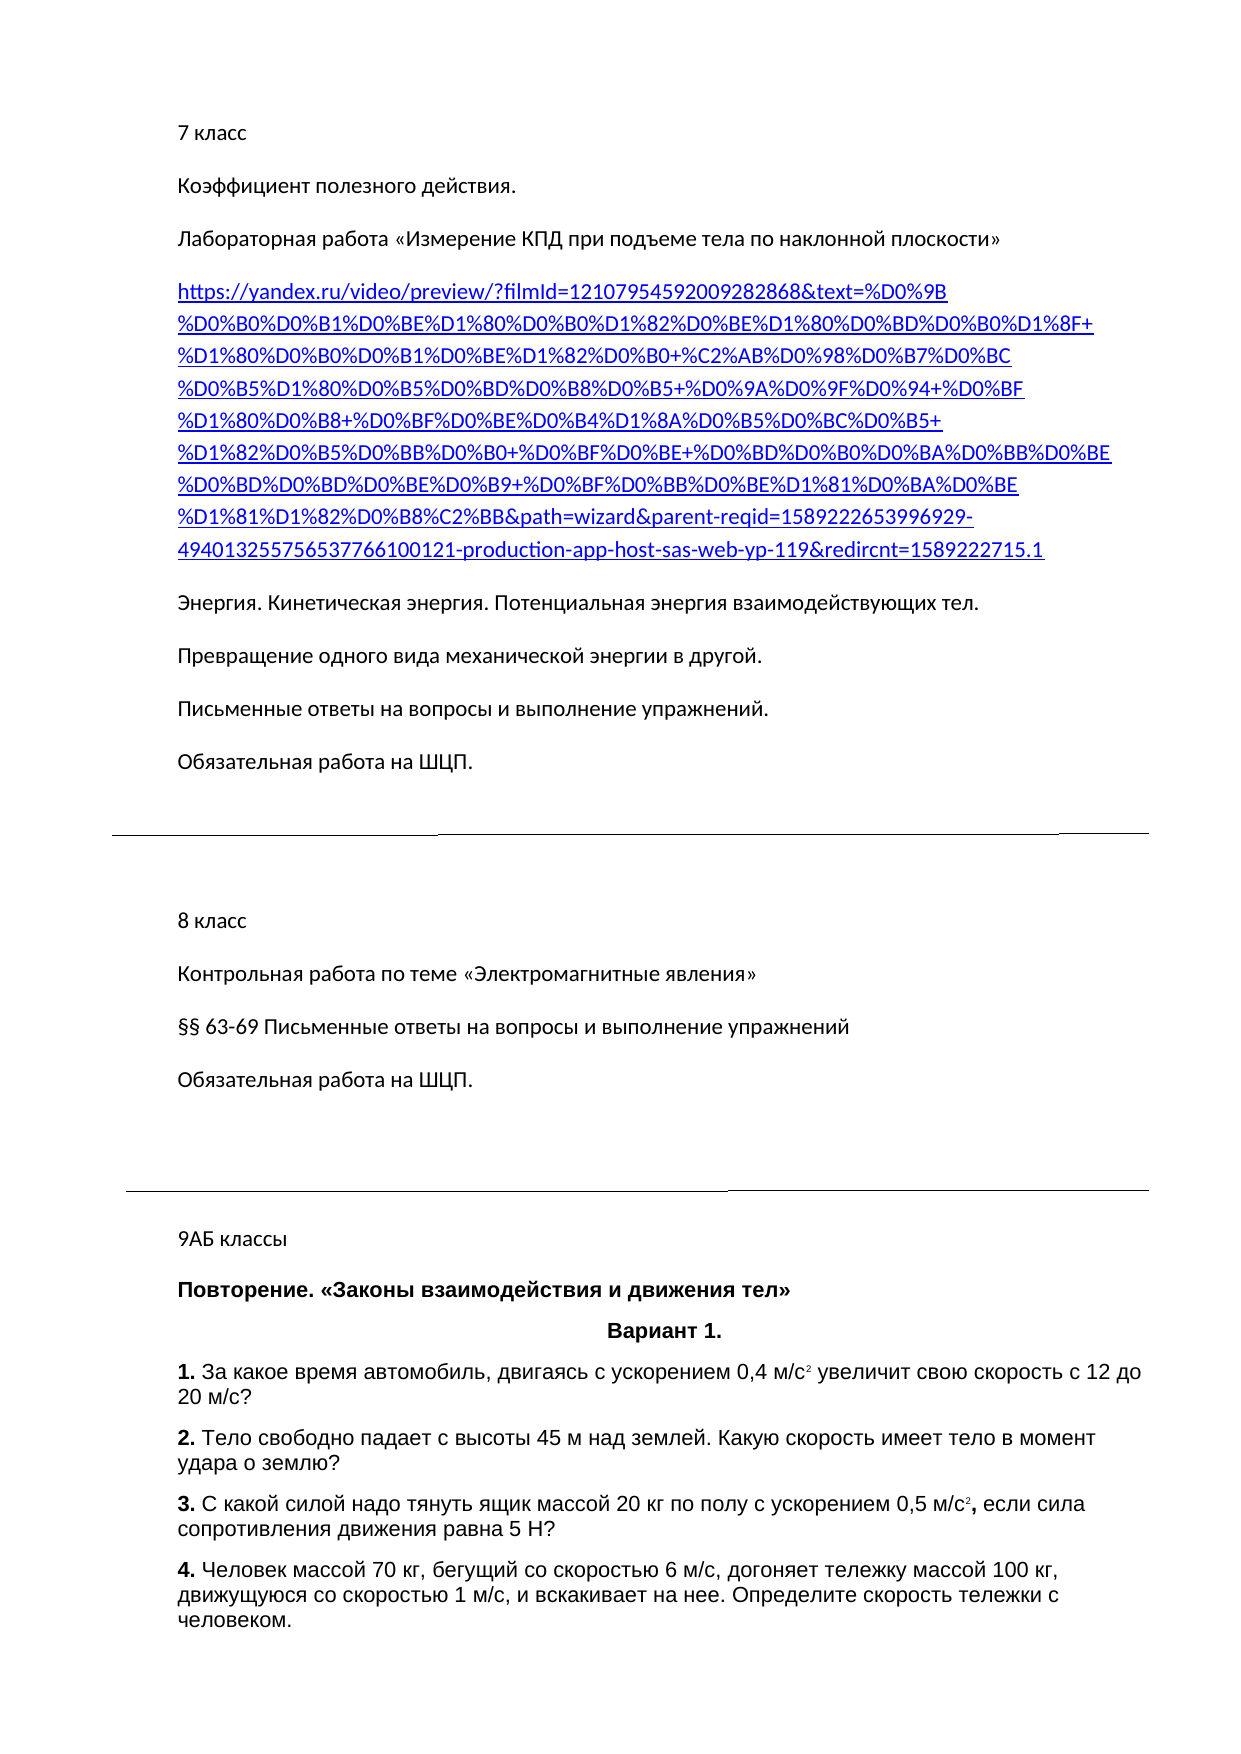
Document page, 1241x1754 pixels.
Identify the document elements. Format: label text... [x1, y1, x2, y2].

text 7 класс [177, 118, 1152, 146]
text https://yandex.ru/video/preview/?filmId=12107954592009282868&text=%D0%9B%D0%B0%D0%B1%D0%BE%D1%80%D0%B0%D1%82%D0%BE%D1%80%D0%BD%D0%B0%D1%8F+%D1%80%D0%B0%D0%B1%D0%BE%D1%82%D0%B0+%C2%AB%D0%98%D0%B7%D0%BC%D0%B5%D1%80%D0%B5%D0%BD%D0%B8%D0%B5+%D0%9A%D0%9F%D0%94+%D0%BF%D1%80%D0%B8+%D0%BF%D0%BE%D0%B4%D1%8A%D0%B5%D0%BC%D0%B5+%D1%82%D0%B5%D0%BB%D0%B0+%D0%BF%D0%BE+%D0%BD%D0%B0%D0%BA%D0%BB%D0%BE%D0%BD%D0%BD%D0%BE%D0%B9+%D0%BF%D0%BB%D0%BE%D1%81%D0%BA%D0%BE%D1%81%D1%82%D0%B8%C2%BB&path=wizard&parent-reqid=1589222653996929-494013255756537766100121-production-app-host-sas-web-yp-119&redircnt=1589222715.1 [177, 277, 1152, 563]
text Письменные ответы на вопросы и выполнение упражнений. [177, 694, 1152, 722]
text 1. За какое время автомобиль, двигаясь с ускорением 0,4 м/с2 увеличит свою скорость с 12 до 20 м/с? [177, 1359, 1152, 1409]
text 8 класс [177, 906, 1152, 934]
text Обязательная работа на ШЦП. [177, 1065, 1152, 1093]
text Коэффициент полезного действия. [177, 171, 1152, 199]
text Энергия. Кинетическая энергия. Потенциальная энергия взаимодействующих тел. [177, 588, 1152, 616]
text Лабораторная работа «Измерение КПД при подъеме тела по наклонной плоскости» [177, 224, 1152, 252]
text §§ 63-69 Письменные ответы на вопросы и выполнение упражнений [177, 1012, 1152, 1040]
text Превращение одного вида механической энергии в другой. [177, 641, 1152, 669]
text Вариант 1. [177, 1318, 1152, 1343]
text 4. Человек массой 70 кг, бегущий со скоростью 6 м/с, догоняет тележку массой 100 кг, движущуюся со скоростью 1 м/с, и вскакивает на нее. Определите скорость тележки с человеком. [177, 1557, 1152, 1632]
text 2. Тело свободно падает с высоты 45 м над землей. Какую скорость имеет тело в момент удара о землю? [177, 1425, 1152, 1475]
text 3. С какой силой надо тянуть ящик массой 20 кг по полу с ускорением 0,5 м/с2, если сила сопротивления движения равна 5 Н? [177, 1491, 1152, 1541]
text Контрольная работа по теме «Электромагнитные явления» [177, 959, 1152, 987]
text Обязательная работа на ШЦП. [177, 747, 1152, 775]
text 9АБ классы [177, 1224, 1152, 1252]
text Повторение. «Законы взаимодействия и движения тел» [177, 1277, 1152, 1302]
